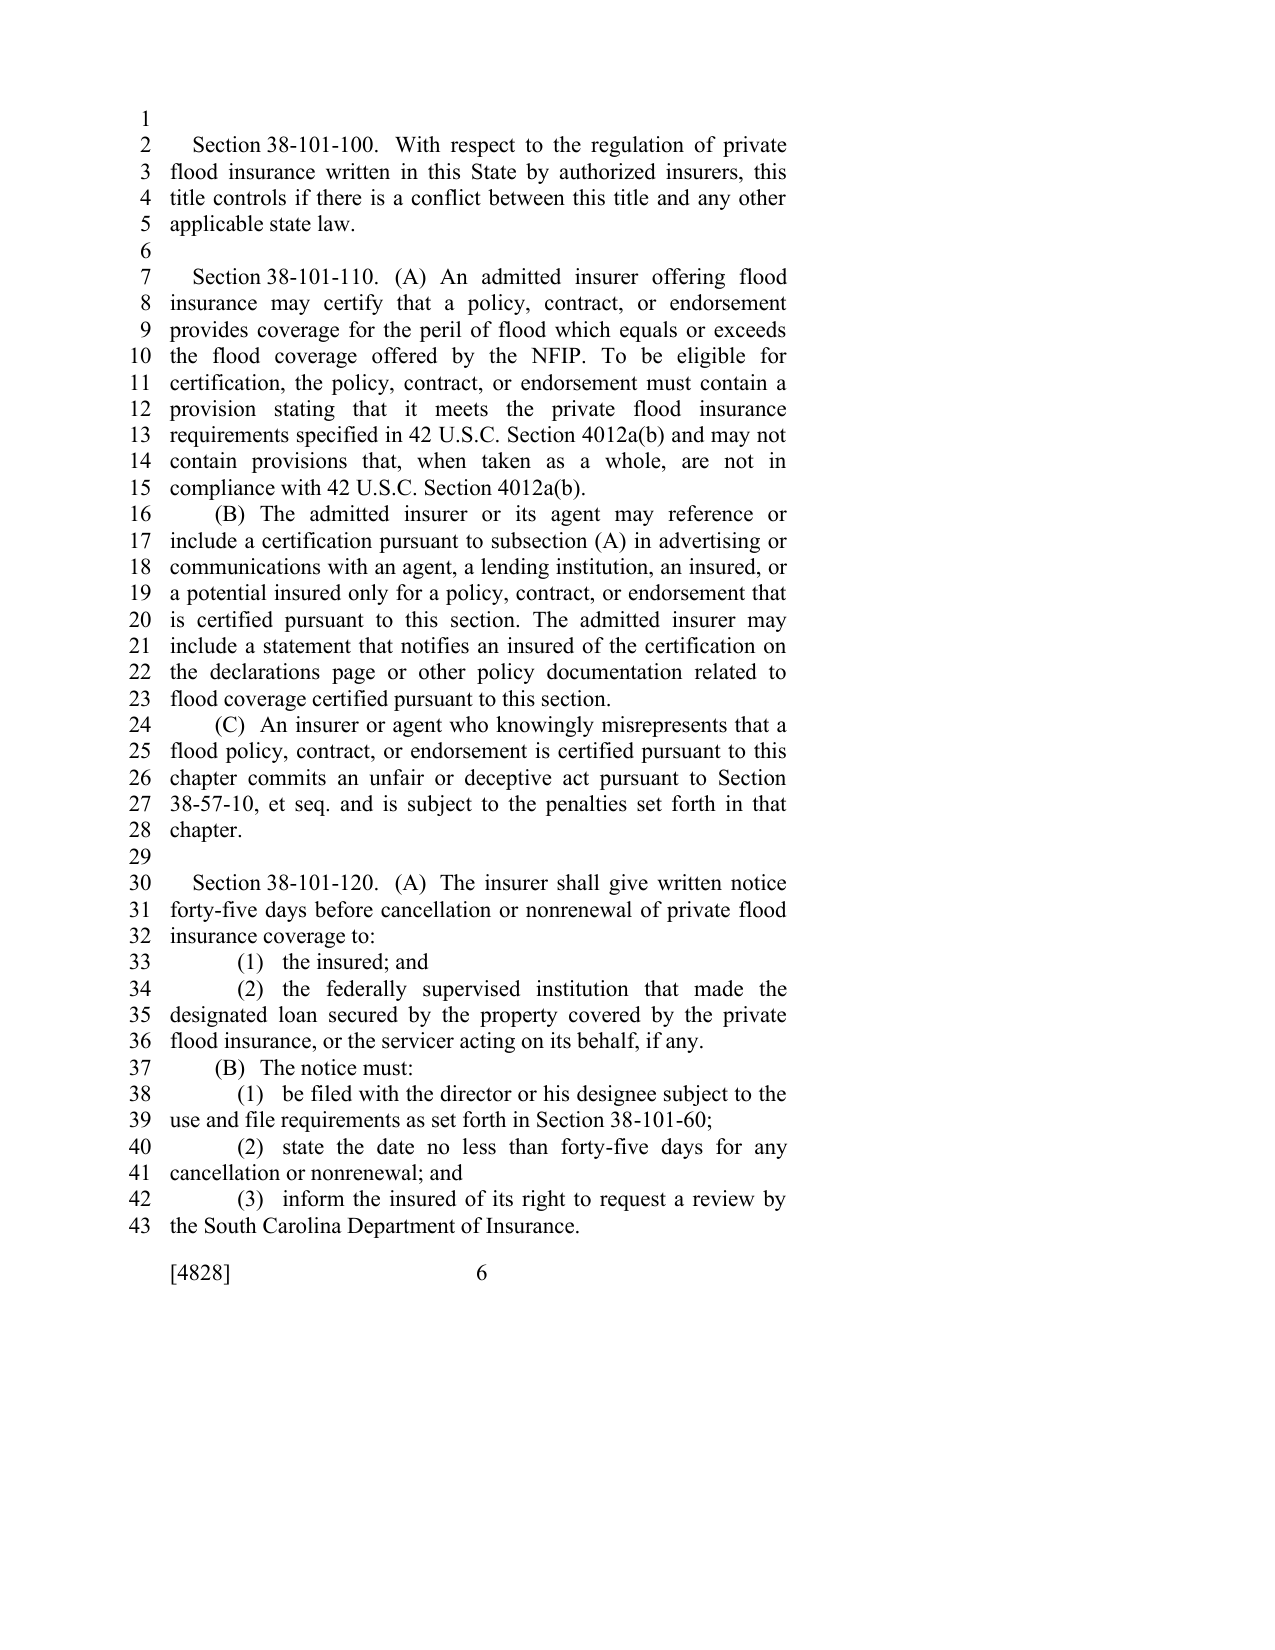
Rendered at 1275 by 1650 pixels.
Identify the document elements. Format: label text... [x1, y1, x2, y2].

text (1) be filed with the director or his designee subject to the use and file requirements as set forth in Section 38-101-60; [169, 1080, 787, 1133]
text (B) The notice must: [169, 1054, 787, 1080]
text Section 38-101-110. (A) An admitted insurer offering flood insurance may certify that a policy, contract, or endorsement provides coverage for the peril of flood which equals or exceeds the flood coverage offered by the NFIP. To be eligible for certification, the policy, contract, or endorsement must contain a provision stating that it meets the private flood insurance requirements specified in 42 U.S.C. Section 4012a(b) and may not contain provisions that, when taken as a whole, are not in compliance with 42 U.S.C. Section 4012a(b). [169, 263, 787, 500]
text (B) The admitted insurer or its agent may reference or include a certification pursuant to subsection (A) in advertising or communications with an agent, a lending institution, an insured, or a potential insured only for a policy, contract, or endorsement that is certified pursuant to this section. The admitted insurer may include a statement that notifies an insured of the certification on the declarations page or other policy documentation related to flood coverage certified pursuant to this section. [169, 500, 787, 711]
text Section 38-101-100. With respect to the regulation of private flood insurance written in this State by authorized insurers, this title controls if there is a conflict between this title and any other applicable state law. [169, 131, 787, 237]
text (C) An insurer or agent who knowingly misrepresents that a flood policy, contract, or endorsement is certified pursuant to this chapter commits an unfair or deceptive act pursuant to Section 38-57-10, et seq. and is subject to the penalties set forth in that chapter. [169, 711, 787, 843]
text (1) the insured; and [169, 948, 787, 975]
text (2) state the date no less than forty-five days for any cancellation or nonrenewal; and [169, 1133, 787, 1186]
text (2) the federally supervised institution that made the designated loan secured by the property covered by the private flood insurance, or the servicer acting on its behalf, if any. [169, 975, 787, 1054]
text (3) inform the insured of its right to request a review by the South Carolina Department of Insurance. [169, 1186, 787, 1238]
text Section 38-101-120. (A) The insurer shall give written notice forty-five days before cancellation or nonrenewal of private flood insurance coverage to: [169, 869, 787, 948]
